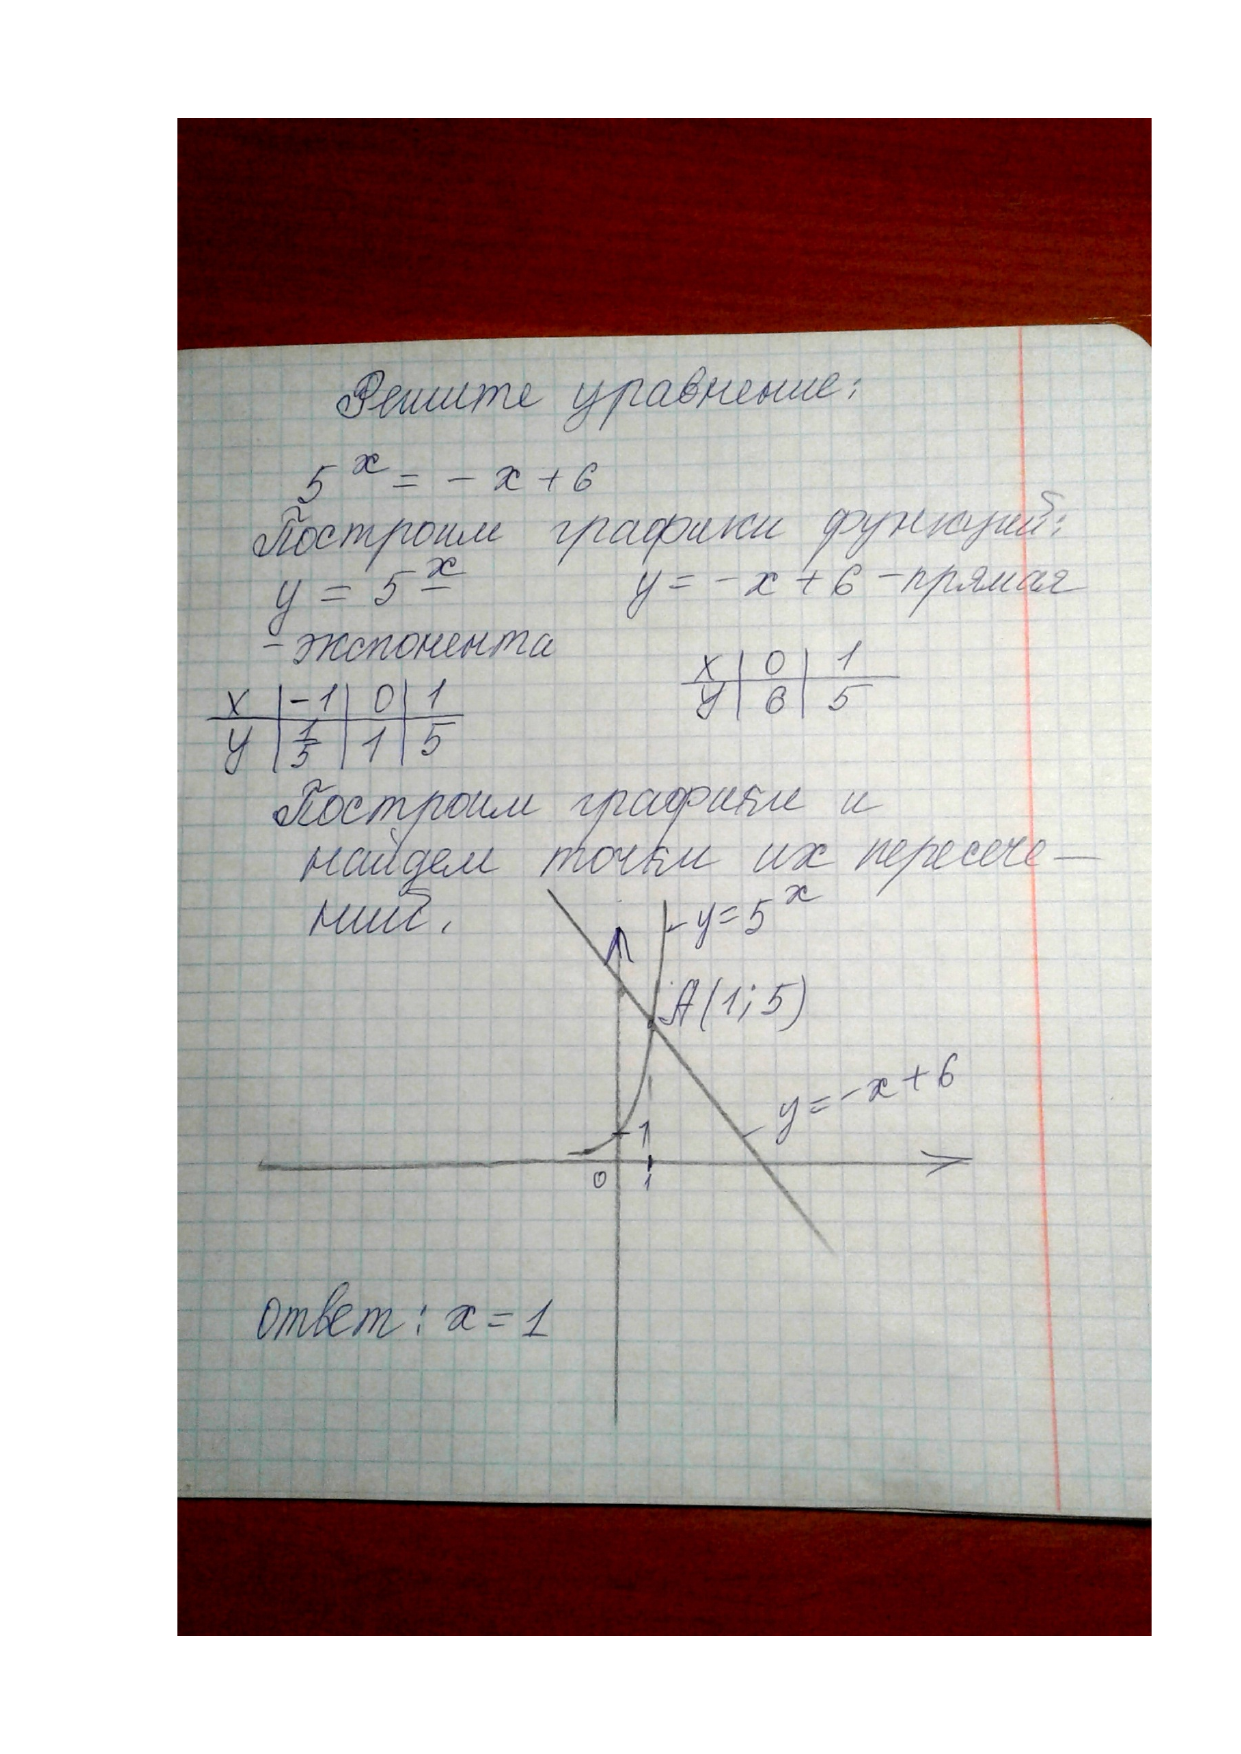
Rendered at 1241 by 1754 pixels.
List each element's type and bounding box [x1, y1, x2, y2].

picture [177, 118, 1152, 1636]
